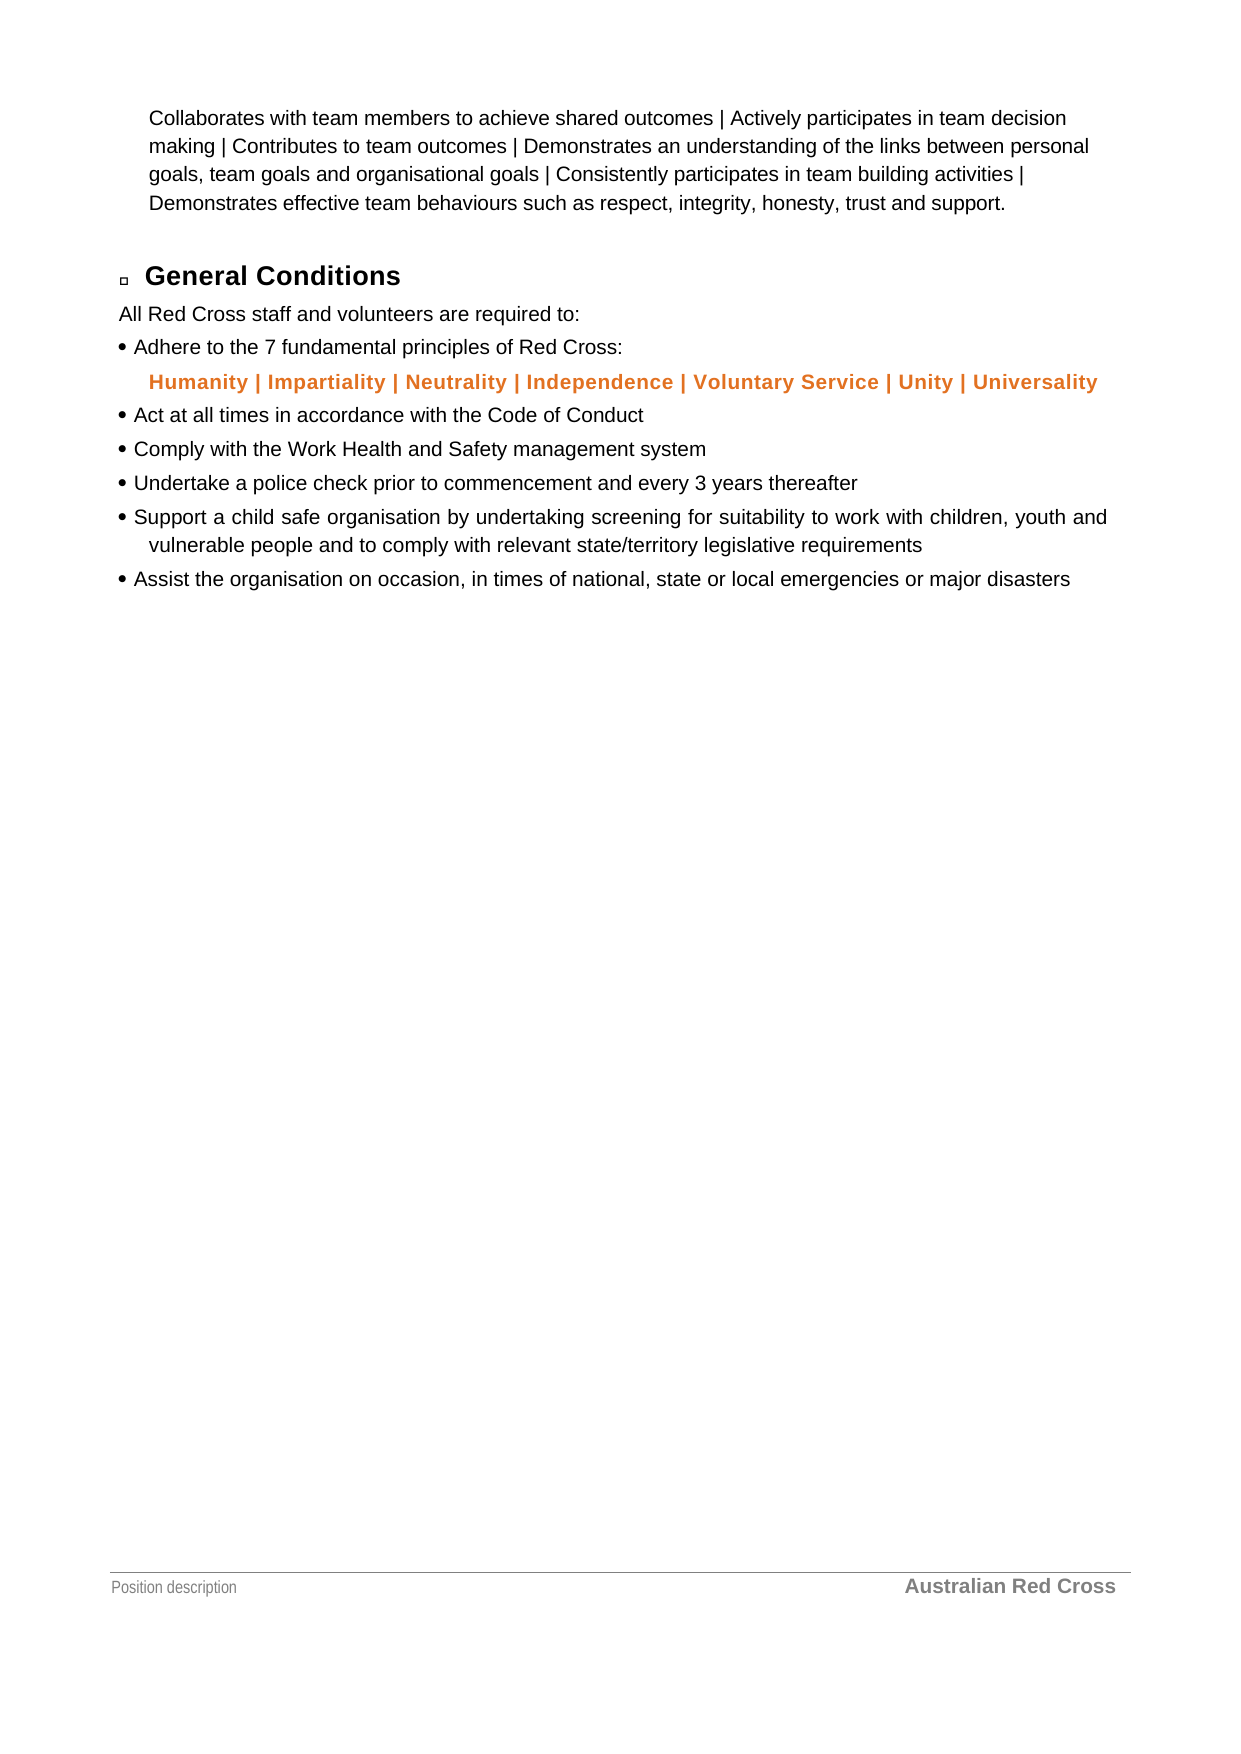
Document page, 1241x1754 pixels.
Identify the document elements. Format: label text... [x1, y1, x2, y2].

text General Conditions [119, 260, 1124, 291]
list Assist the organisation on occasion, in times of national, state or local emergencies or major disasters [119, 564, 1124, 592]
list Act at all times in accordance with the Code of Conduct [119, 400, 1124, 428]
list Support a child safe organisation by undertaking screening for suitability to work with children, youth and vulnerable people and to comply with relevant state/territory legislative requirements [119, 502, 1109, 558]
text All Red Cross staff and volunteers are required to: [119, 302, 1124, 326]
list Undertake a police check prior to commencement and every 3 years thereafter [119, 468, 1124, 496]
text Humanity | Impartiality | Neutrality | Independence | Voluntary Service | Unity | Universality [149, 370, 1124, 394]
text Position description Australian Red Cross [111, 1574, 1124, 1598]
list Adhere to the 7 fundamental principles of Red Cross: [119, 332, 1124, 360]
text Collaborates with team members to achieve shared outcomes | Actively participates in team decision making | Contributes to team outcomes | Demonstrates an understanding of the links between personal goals, team goals and organisational goals | Consistently participates in team building activities | Demonstrates effective team behaviours such as respect, integrity, honesty, trust and support. [149, 103, 1102, 216]
list Comply with the Work Health and Safety management system [119, 434, 1124, 462]
